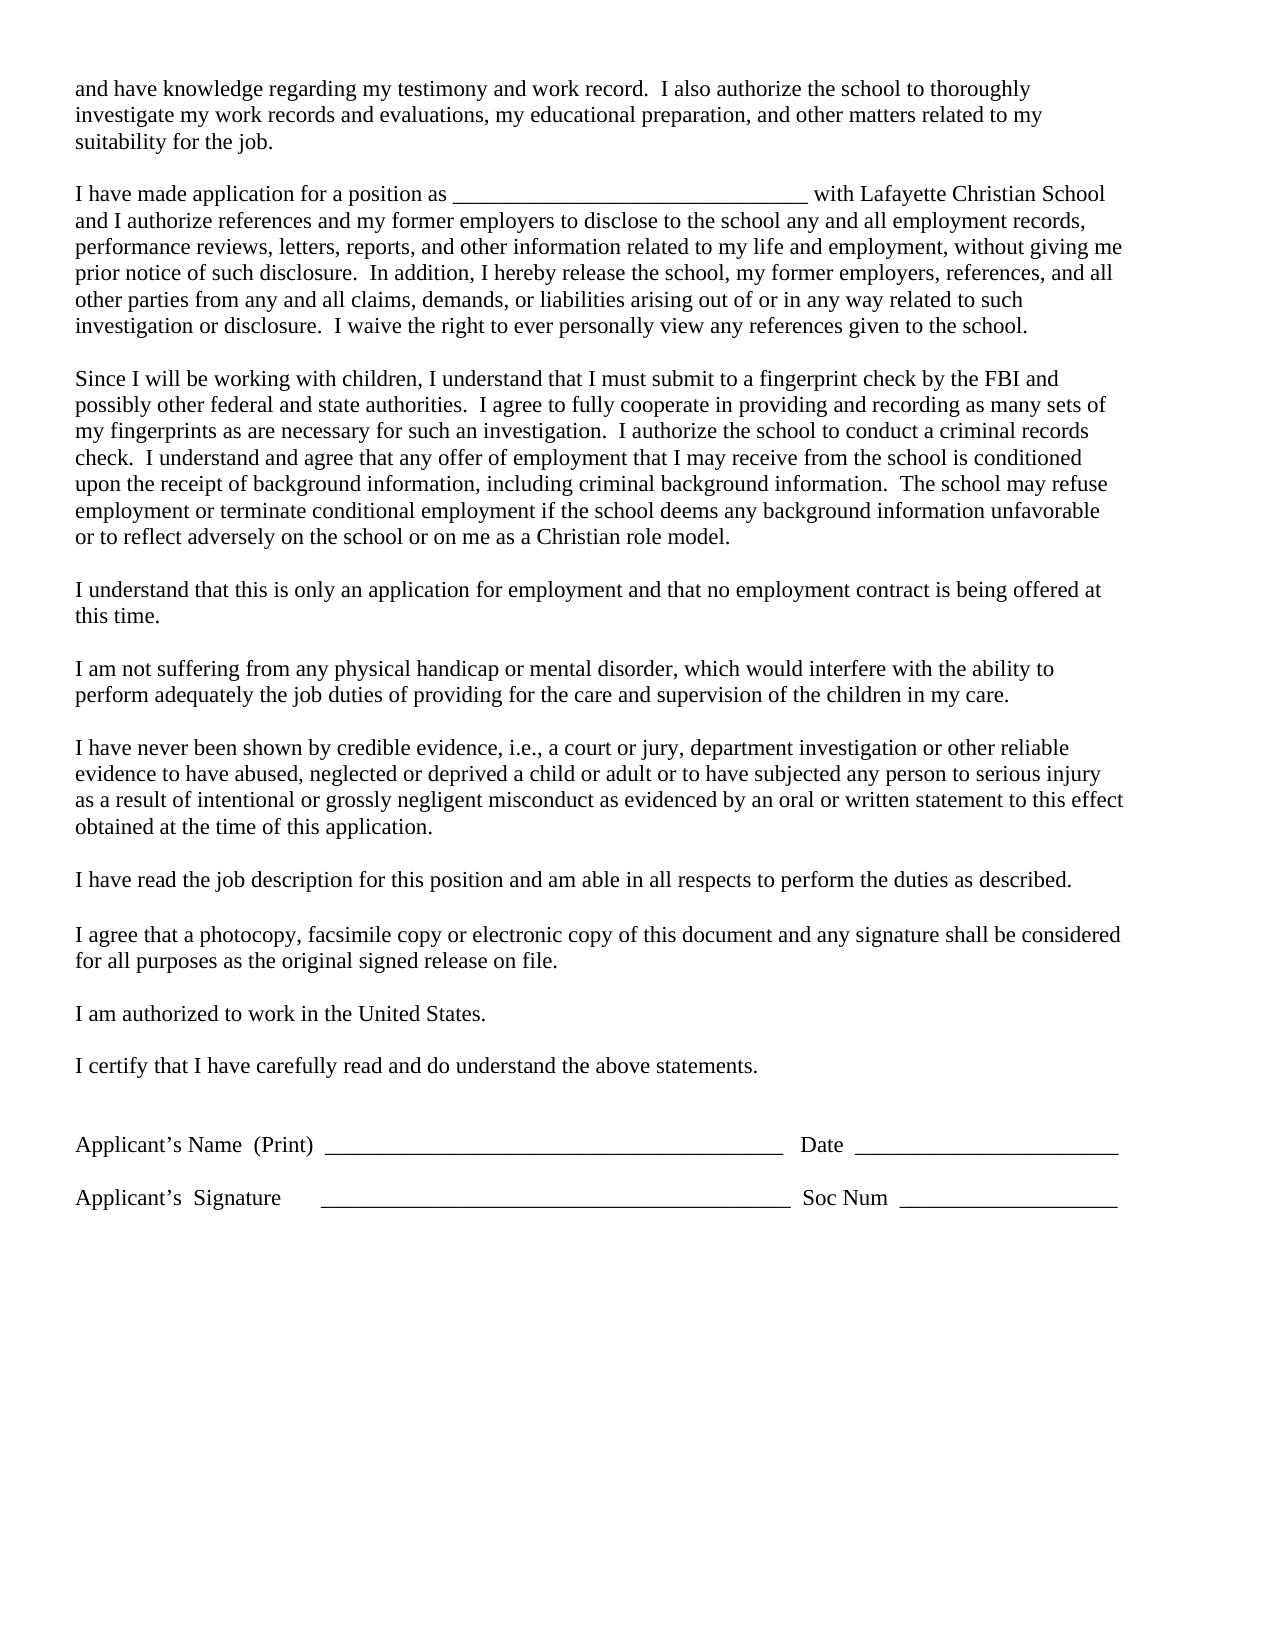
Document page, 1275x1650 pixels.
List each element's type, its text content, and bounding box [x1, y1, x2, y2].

list Applicant’s Signature _________________________________________ Soc Num ___________________ [75, 1184, 1125, 1211]
text I have read the job description for this position and am able in all respects to perform the duties as described. [75, 866, 1125, 892]
text I have never been shown by credible evidence, i.e., a court or jury, department investigation or other reliable evidence to have abused, neglected or deprived a child or adult or to have subjected any person to serious injury as a result of intentional or grossly negligent misconduct as evidenced by an oral or written statement to this effect obtained at the time of this application. [75, 734, 1125, 839]
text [75, 75, 1125, 154]
text I have made application for a position as _______________________________ with Lafayette Christian School and I authorize references and my former employers to disclose to the school any and all employment records, performance reviews, letters, reports, and other information related to my life and employment, without giving me prior notice of such disclosure. In addition, I hereby release the school, my former employers, references, and all other parties from any and all claims, demands, or liabilities arising out of or in any way related to such investigation or disclosure. I waive the right to ever personally view any references given to the school. [75, 180, 1125, 338]
list I agree that a photocopy, facsimile copy or electronic copy of this document and any signature shall be considered for all purposes as the original signed release on file. [75, 921, 1125, 973]
text I understand that this is only an application for employment and that no employment contract is being offered at this time. [75, 576, 1125, 628]
text Since I will be working with children, I understand that I must submit to a fingerprint check by the FBI and possibly other federal and state authorities. I agree to fully cooperate in providing and recording as many sets of my fingerprints as are necessary for such an investigation. I authorize the school to conduct a criminal records check. I understand and agree that any offer of employment that I may receive from the school is conditioned upon the receipt of background information, including criminal background information. The school may refuse employment or terminate conditional employment if the school deems any background information unfavorable or to reflect adversely on the school or on me as a Christian role model. [75, 365, 1125, 549]
text I am not suffering from any physical handicap or mental disorder, which would interfere with the ability to perform adequately the job duties of providing for the care and supervision of the children in my care. [75, 655, 1125, 707]
list I am authorized to work in the United States. [75, 1000, 1125, 1026]
list Applicant’s Name (Print) ________________________________________ Date _______________________ [75, 1132, 1125, 1158]
list I certify that I have carefully read and do understand the above statements. [75, 1052, 1125, 1079]
